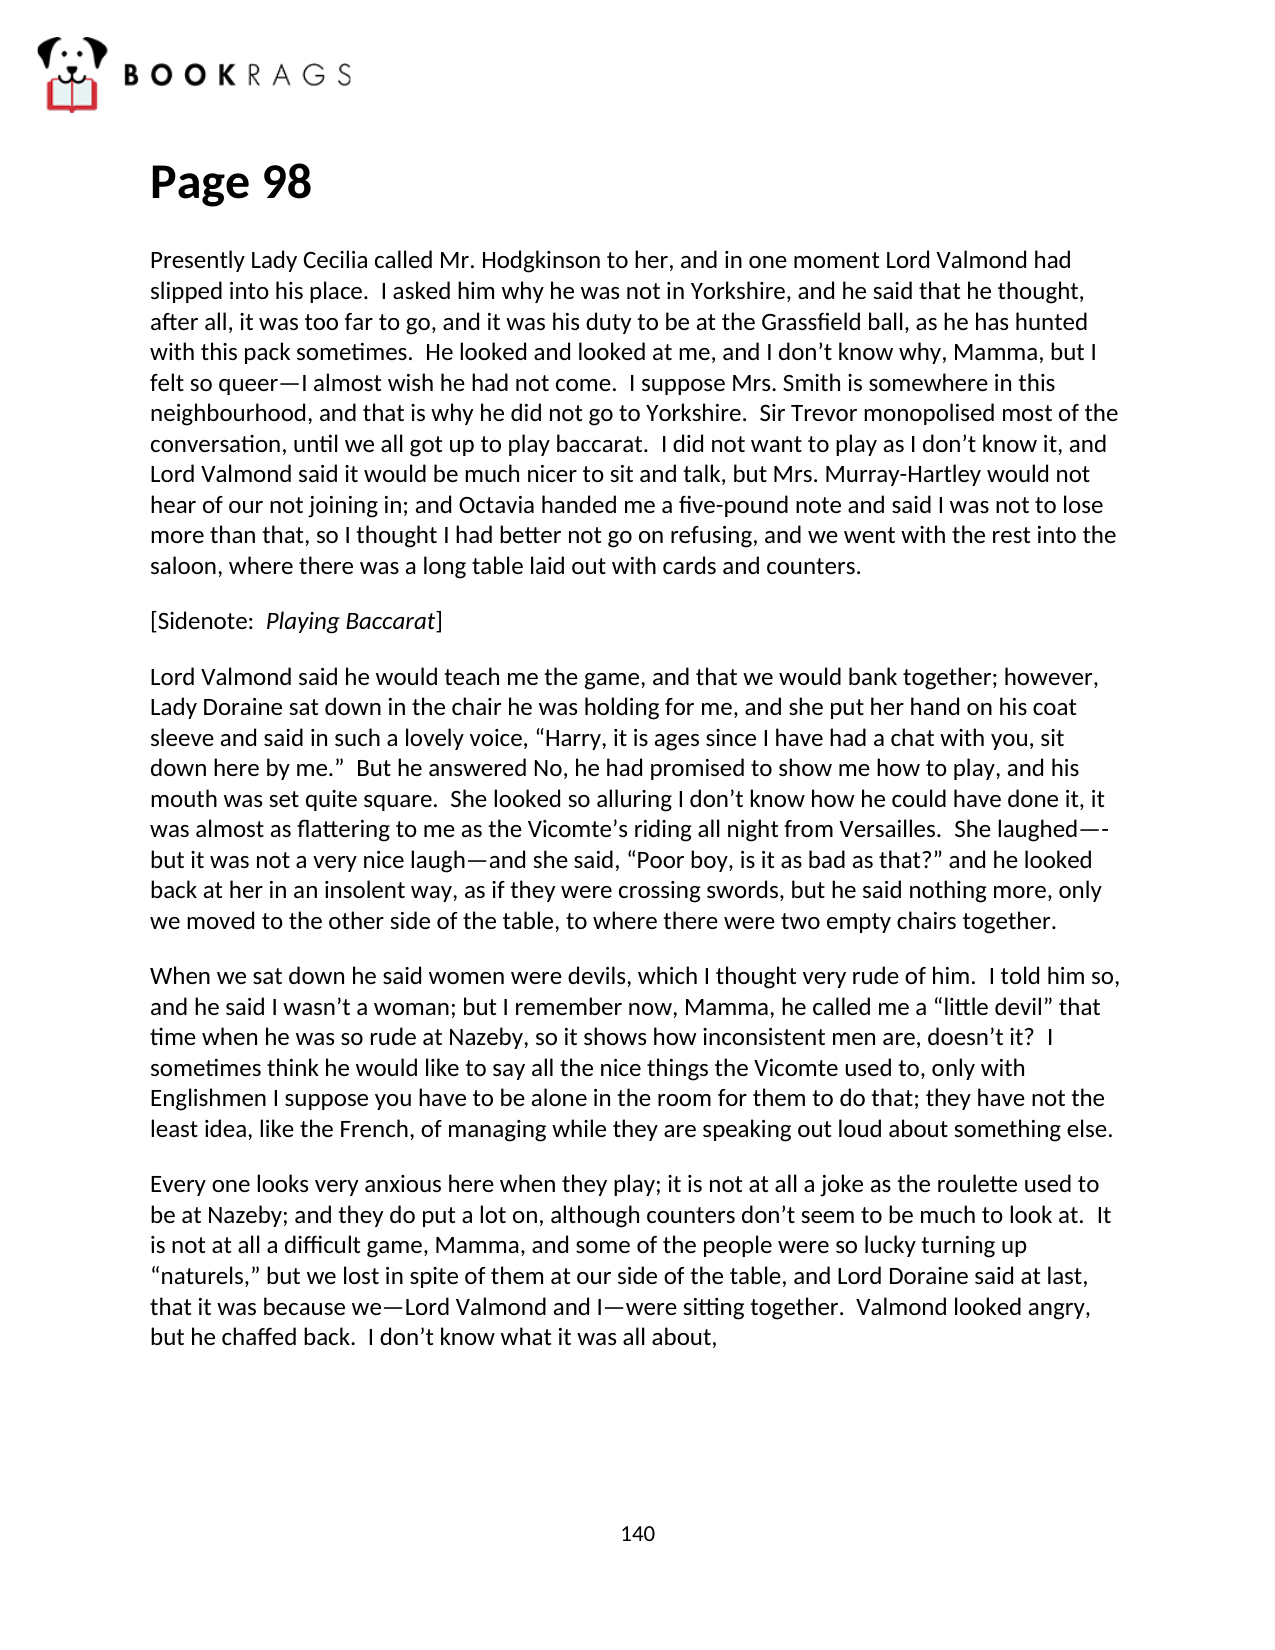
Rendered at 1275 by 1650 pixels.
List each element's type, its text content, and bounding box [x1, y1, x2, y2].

picture [37, 37, 351, 113]
text Presently Lady Cecilia called Mr. Hodgkinson to her, and in one moment Lord Valmond had slipped into his place. I asked him why he was not in Yorkshire, and he said that he thought, after all, it was too far to go, and it was his duty to be at the Grassfield ball, as he has hunted with this pack sometimes. He looked and looked at me, and I don’t know why, Mamma, but I felt so queer—­I almost wish he had not come. I suppose Mrs. Smith is somewhere in this neighbourhood, and that is why he did not go to Yorkshire. Sir Trevor monopolised most of the conversation, until we all got up to play baccarat. I did not want to play as I don’t know it, and Lord Valmond said it would be much nicer to sit and talk, but Mrs. Murray-Hartley would not hear of our not joining in; and Octavia handed me a five-pound note and said I was not to lose more than that, so I thought I had better not go on refusing, and we went with the rest into the saloon, where there was a long table laid out with cards and counters. [150, 244, 1125, 580]
text When we sat down he said women were devils, which I thought very rude of him. I told him so, and he said I wasn’t a woman; but I remember now, Mamma, he called me a “little devil” that time when he was so rude at Nazeby, so it shows how inconsistent men are, doesn’t it? I sometimes think he would like to say all the nice things the Vicomte used to, only with Englishmen I suppose you have to be alone in the room for them to do that; they have not the least idea, like the French, of managing while they are speaking out loud about something else. [150, 961, 1125, 1144]
text Every one looks very anxious here when they play; it is not at all a joke as the roulette used to be at Nazeby; and they do put a lot on, although counters don’t seem to be much to look at. It is not at all a difficult game, Mamma, and some of the people were so lucky turning up “naturels,” but we lost in spite of them at our side of the table, and Lord Doraine said at last, that it was because we—­Lord Valmond and I—­were sitting together. Valmond looked angry, but he chaffed back. I don’t know what it was all about, [150, 1169, 1125, 1352]
text Lord Valmond said he would teach me the game, and that we would bank together; however, Lady Doraine sat down in the chair he was holding for me, and she put her hand on his coat sleeve and said in such a lovely voice, “Harry, it is ages since I have had a chat with you, sit down here by me.” But he answered No, he had promised to show me how to play, and his mouth was set quite square. She looked so alluring I don’t know how he could have done it, it was almost as flattering to me as the Vicomte’s riding all night from Versailles. She laughed—­but it was not a very nice laugh—­and she said, “Poor boy, is it as bad as that?” and he looked back at her in an insolent way, as if they were crossing swords, but he said nothing more, only we moved to the other side of the table, to where there were two empty chairs together. [150, 661, 1125, 936]
text Page 98 [150, 150, 1125, 211]
text [Sidenote: Playing Baccarat] [150, 605, 1125, 636]
